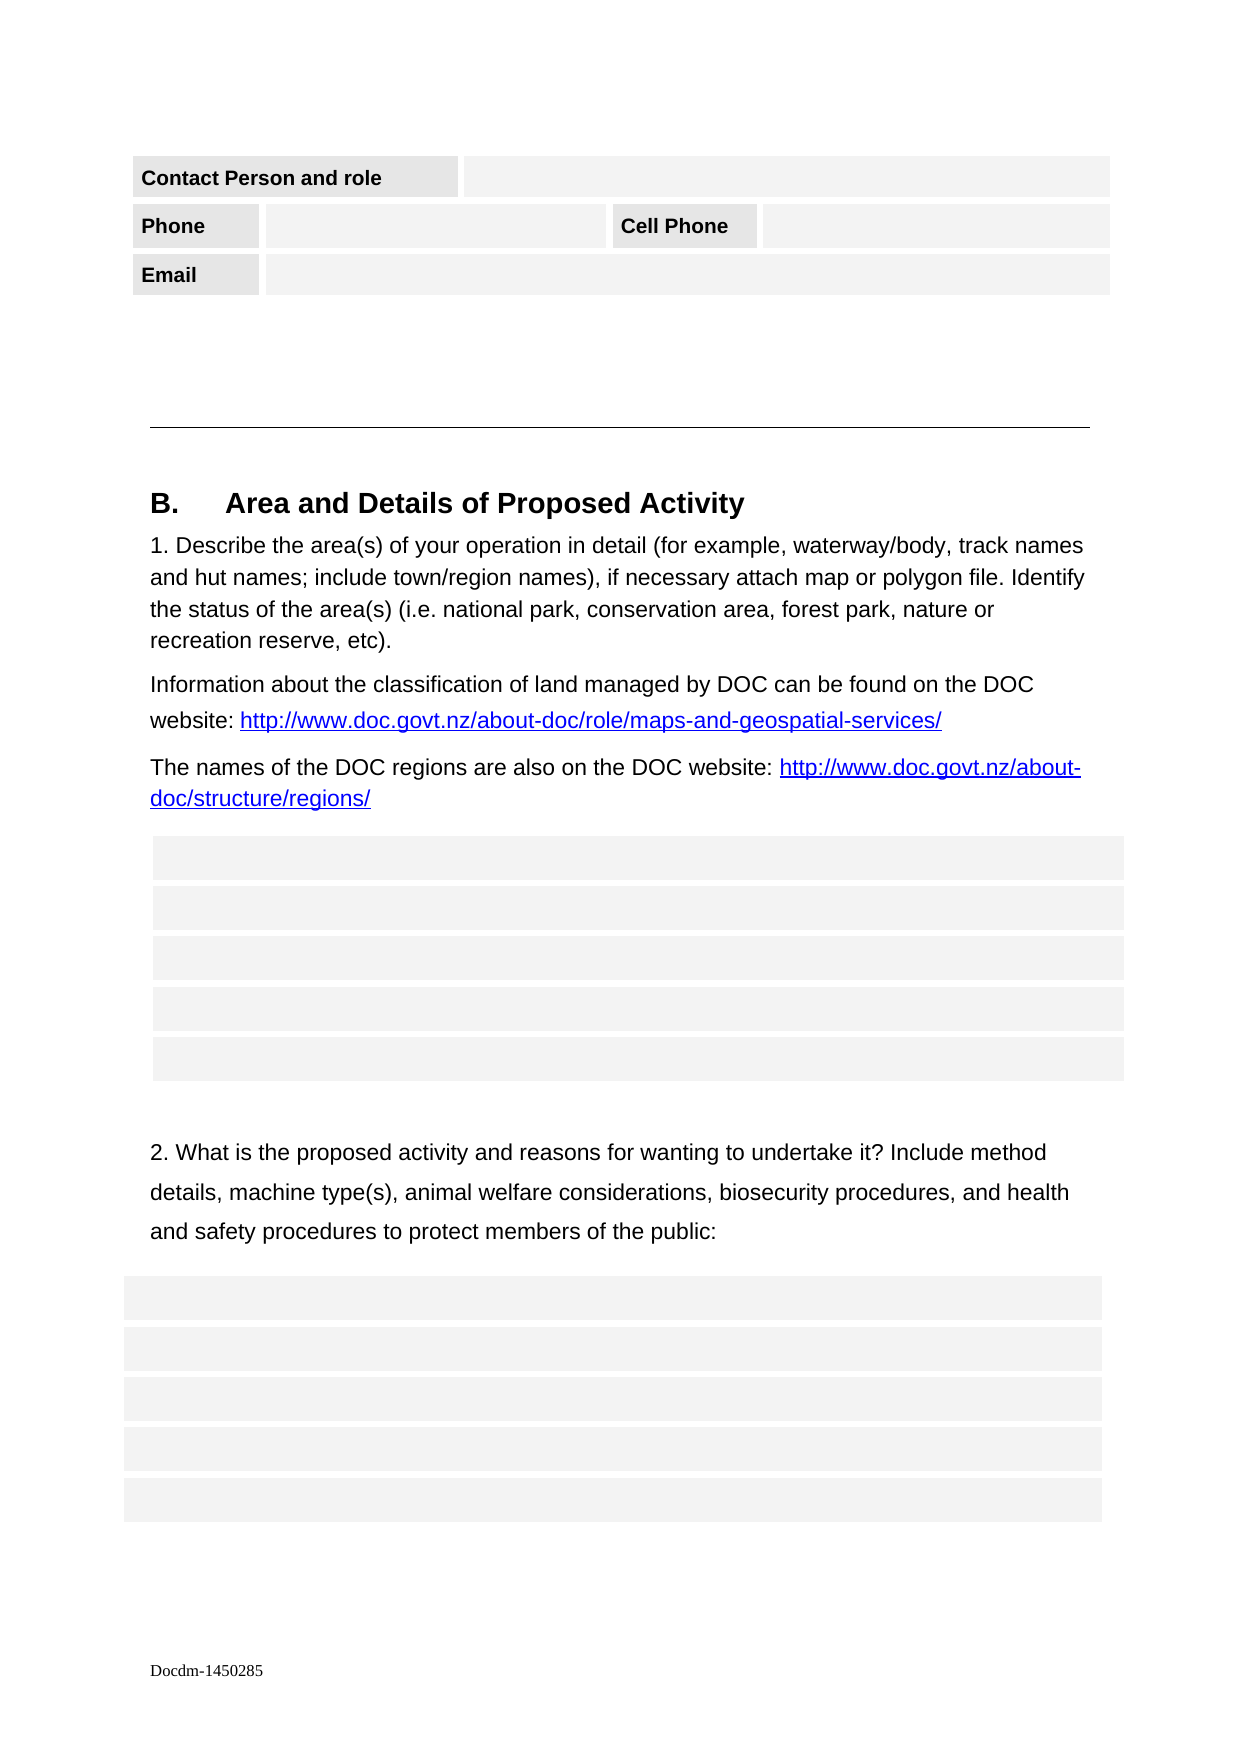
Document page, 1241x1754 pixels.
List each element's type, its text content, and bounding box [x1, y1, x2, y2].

table_cell [464, 156, 1110, 197]
table_cell [763, 204, 1110, 248]
table_cell [153, 886, 1124, 930]
table_cell [153, 1037, 1124, 1081]
table_cell [153, 987, 1124, 1031]
table_cell [124, 1377, 1102, 1421]
subtitle B. Area and Details of Proposed Activity [150, 473, 1090, 520]
table_cell [266, 204, 606, 248]
text Information about the classification of land managed by DOC can be found on the DOC website: http://www.doc.govt.nz/about-doc/role/maps-and-geospatial-services/ [150, 671, 1090, 735]
table_header [153, 836, 1124, 880]
table_cell [124, 1478, 1102, 1522]
table_cell Contact Person and role [133, 156, 458, 197]
table_cell Cell Phone [613, 204, 757, 248]
table_header [124, 1276, 1102, 1320]
table_cell [153, 936, 1124, 980]
text 2. What is the proposed activity and reasons for wanting to undertake it? Include method details, machine type(s), animal welfare considerations, biosecurity procedures, and health and safety procedures to protect members of the public: [150, 1139, 1090, 1244]
table_cell Email [133, 254, 259, 295]
table_cell [124, 1427, 1102, 1471]
table_cell [124, 1327, 1102, 1371]
table_cell [266, 254, 1110, 295]
table_cell Phone [133, 204, 259, 248]
text 1. Describe the area(s) of your operation in detail (for example, waterway/body, track names and hut names; include town/region names), if necessary attach map or polygon file. Identify the status of the area(s) (i.e. national park, conservation area, forest park, nature or recreation reserve, etc). [150, 532, 1090, 653]
text The names of the DOC regions are also on the DOC website: http://www.doc.govt.nz/about-doc/structure/regions/ [150, 754, 1090, 812]
